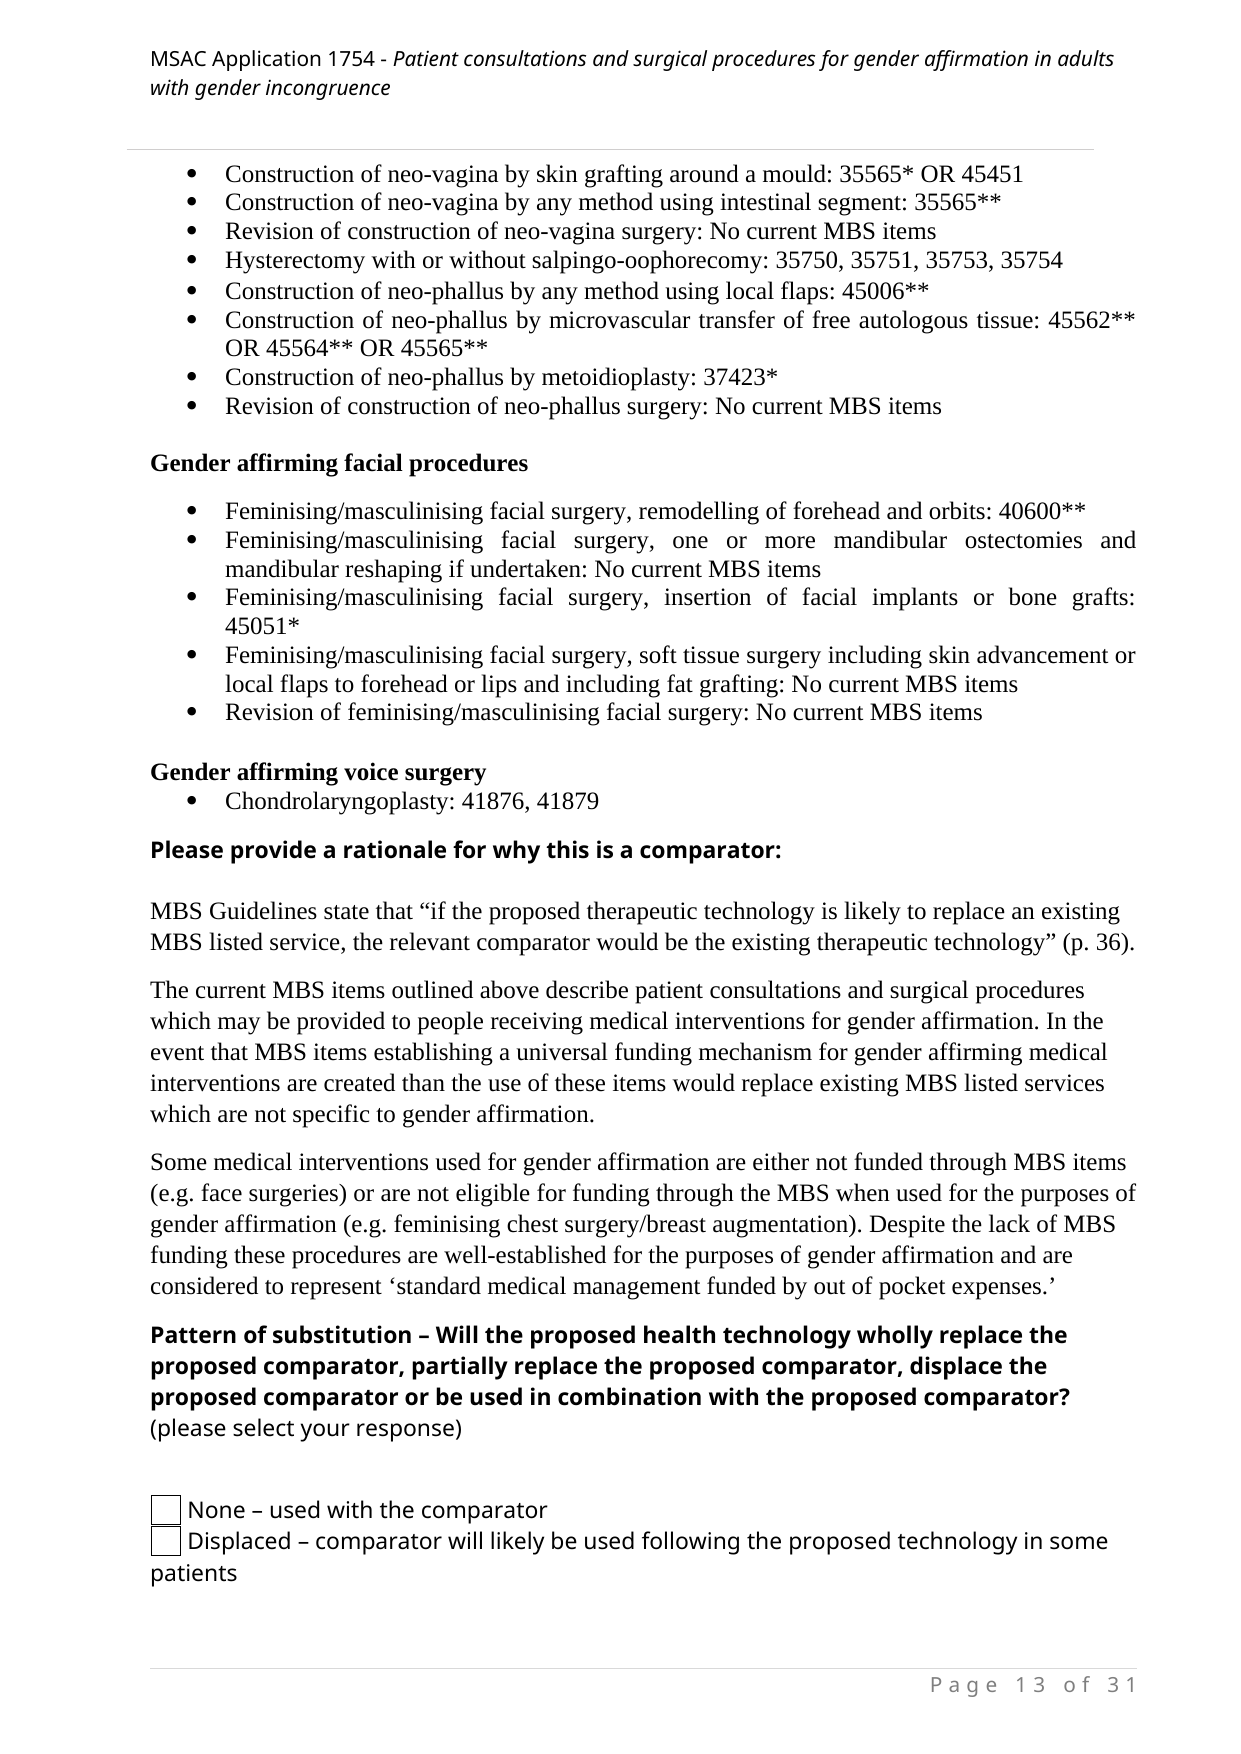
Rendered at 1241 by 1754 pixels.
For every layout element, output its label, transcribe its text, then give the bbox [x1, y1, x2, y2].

text Please provide a rationale for why this is a comparator: [150, 834, 1137, 865]
text Displaced – comparator will likely be used following the proposed technology in some patients [150, 1525, 1137, 1588]
list Construction of neo-vagina by any method using intestinal segment: 35565** [187, 187, 1137, 216]
list Revision of feminising/masculinising facial surgery: No current MBS items [187, 697, 1137, 726]
text Some medical interventions used for gender affirmation are either not funded through MBS items (e.g. face surgeries) or are not eligible for funding through the MBS when used for the purposes of gender affirmation (e.g. feminising chest surgery/breast augmentation). Despite the lack of MBS funding these procedures are well-established for the purposes of gender affirmation and are considered to represent ‘standard medical management funded by out of pocket expenses.’ [150, 1147, 1137, 1299]
list Chondrolaryngoplasty: 41876, 41879 [187, 786, 1137, 815]
list Revision of construction of neo-vagina surgery: No current MBS items [187, 216, 1137, 245]
list Feminising/masculinising facial surgery, one or more mandibular ostectomies and mandibular reshaping if undertaken: No current MBS items [187, 525, 1137, 582]
text Pattern of substitution – Will the proposed health technology wholly replace the proposed comparator, partially replace the proposed comparator, displace the proposed comparator or be used in combination with the proposed comparator? (please select your response) [150, 1318, 1137, 1443]
list Construction of neo-phallus by any method using local flaps: 45006** [187, 276, 1137, 305]
list Construction of neo-phallus by metoidioplasty: 37423* [187, 362, 1137, 391]
text None – used with the comparator [150, 1494, 1137, 1525]
list Feminising/masculinising facial surgery, insertion of facial implants or bone grafts: 45051* [187, 582, 1137, 640]
list Construction of neo-vagina by skin grafting around a mould: 35565* OR 45451 [187, 159, 1137, 187]
text Gender affirming facial procedures [150, 448, 1137, 477]
list Revision of construction of neo-phallus surgery: No current MBS items [187, 391, 1137, 420]
text Gender affirming voice surgery [150, 757, 1137, 786]
list Feminising/masculinising facial surgery, remodelling of forehead and orbits: 40600** [187, 496, 1137, 525]
list Feminising/masculinising facial surgery, soft tissue surgery including skin advancement or local flaps to forehead or lips and including fat grafting: No current MBS items [187, 640, 1137, 697]
text The current MBS items outlined above describe patient consultations and surgical procedures which may be provided to people receiving medical interventions for gender affirmation. In the event that MBS items establishing a universal funding mechanism for gender affirming medical interventions are created than the use of these items would replace existing MBS listed services which are not specific to gender affirmation. [150, 975, 1137, 1128]
list Hysterectomy with or without salpingo-oophorecomy: 35750, 35751, 35753, 35754 [187, 245, 1137, 274]
text MBS Guidelines state that “if the proposed therapeutic technology is likely to replace an existing MBS listed service, the relevant comparator would be the existing therapeutic technology” (p. 36). [150, 896, 1137, 956]
list Construction of neo-phallus by microvascular transfer of free autologous tissue: 45562** OR 45564** OR 45565** [187, 305, 1137, 362]
